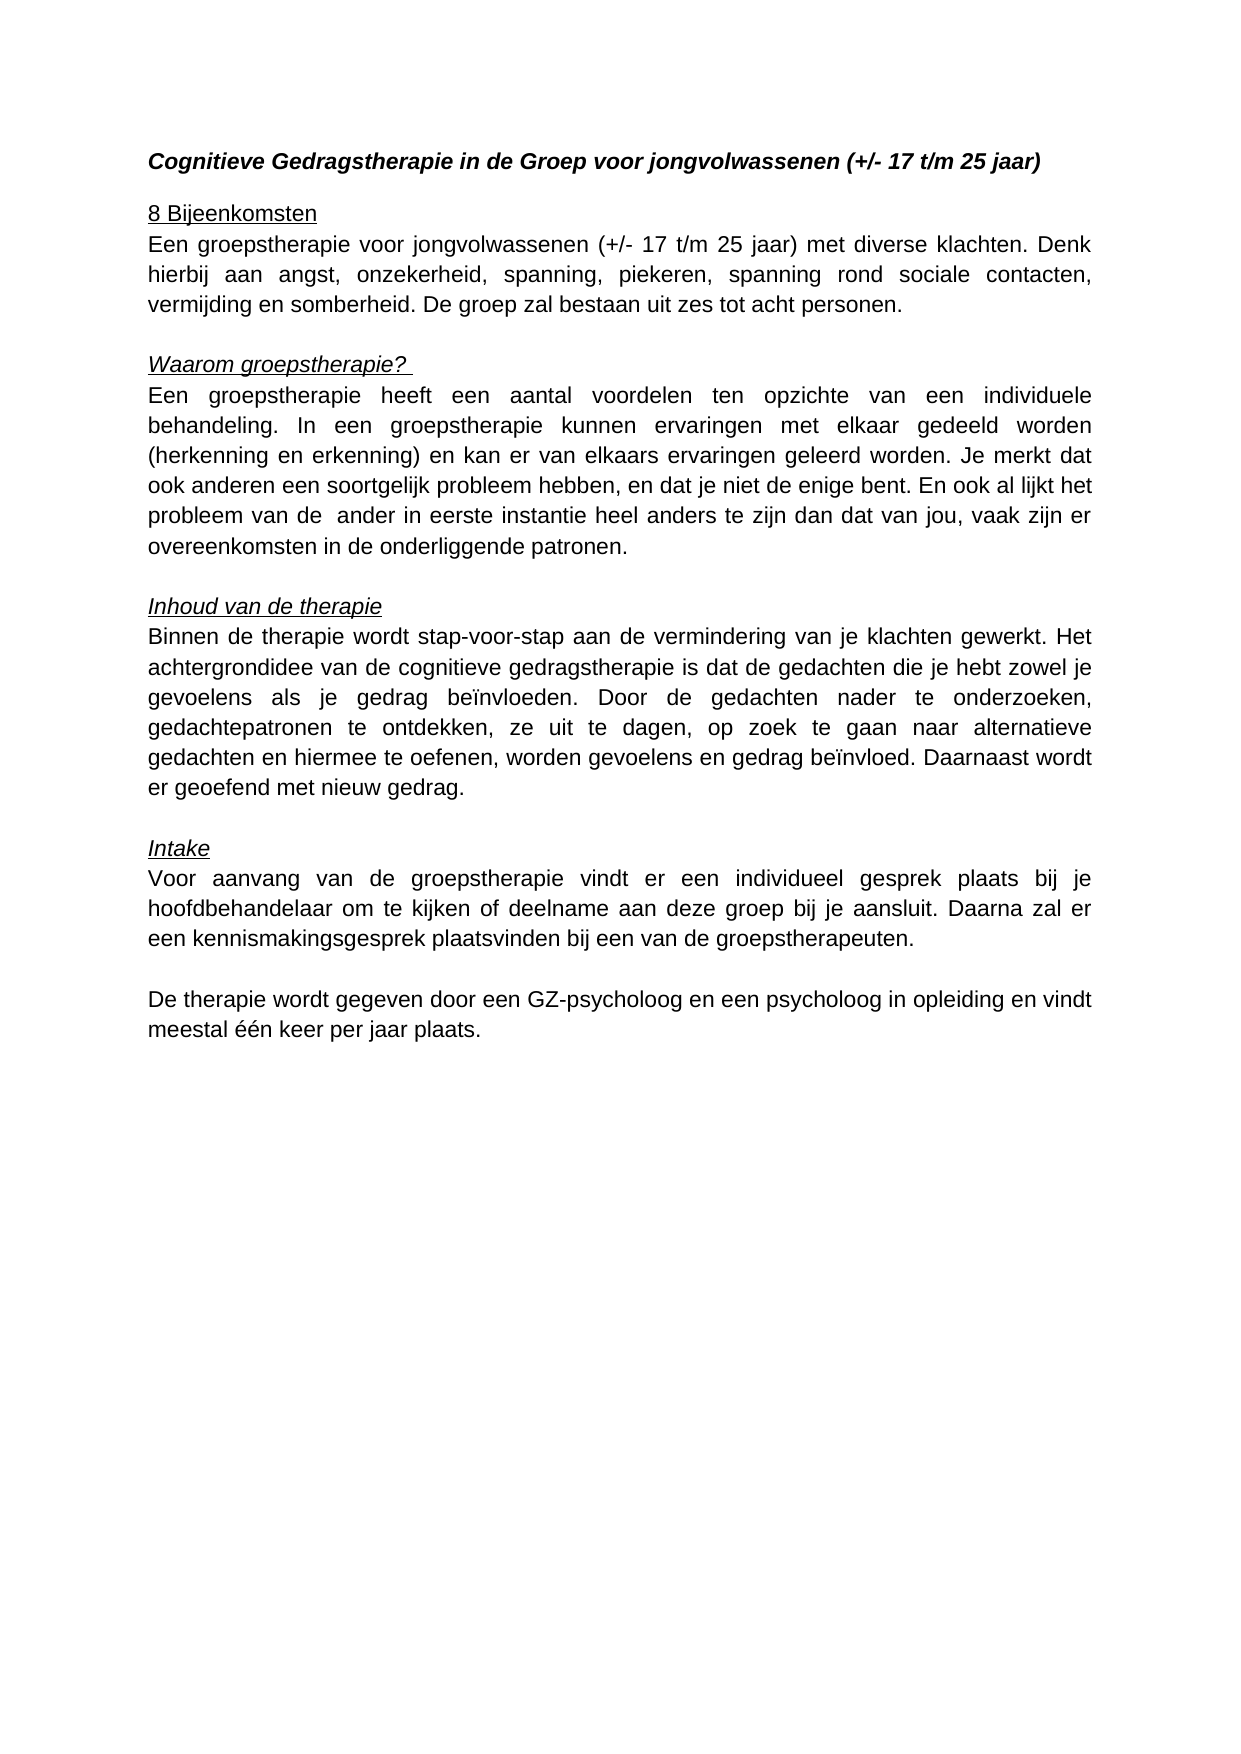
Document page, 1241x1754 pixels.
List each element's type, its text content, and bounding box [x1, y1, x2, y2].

text Een groepstherapie heeft een aantal voordelen ten opzichte van een individuele behandeling. In een groepstherapie kunnen ervaringen met elkaar gedeeld worden (herkenning en erkenning) en kan er van elkaars ervaringen geleerd worden. Je merkt dat ook anderen een soortgelijk probleem hebben, en dat je niet de enige bent. En ook al lijkt het probleem van de ander in eerste instantie heel anders te zijn dan dat van jou, vaak zijn er overeenkomsten in de onderliggende patronen. [148, 382, 1093, 559]
text 8 Bijeenkomsten [148, 200, 1093, 227]
text Voor aanvang van de groepstherapie vindt er een individueel gesprek plaats bij je hoofdbehandelaar om te kijken of deelname aan deze groep bij je aansluit. Daarna zal er een kennismakingsgesprek plaatsvinden bij een van de groepstherapeuten. [148, 865, 1093, 952]
text Inhoud van de therapie [148, 593, 1093, 619]
text Een groepstherapie voor jongvolwassenen (+/- 17 t/m 25 jaar) met diverse klachten. Denk hierbij aan angst, onzekerheid, spanning, piekeren, spanning rond sociale contacten, vermijding en somberheid. De groep zal bestaan uit zes tot acht personen. [148, 231, 1093, 317]
text Cognitieve Gedragstherapie in de Groep voor jongvolwassenen (+/- 17 t/m 25 jaar) [148, 148, 1093, 174]
text Waarom groepstherapie? [148, 351, 1093, 378]
text De therapie wordt gegeven door een GZ-psycholoog en een psycholoog in opleiding en vindt meestal één keer per jaar plaats. [148, 986, 1093, 1042]
text Intake [148, 835, 1093, 861]
text Binnen de therapie wordt stap-voor-stap aan de vermindering van je klachten gewerkt. Het achtergrondidee van de cognitieve gedragstherapie is dat de gedachten die je hebt zowel je gevoelens als je gedrag beïnvloeden. Door de gedachten nader te onderzoeken, gedachtepatronen te ontdekken, ze uit te dagen, op zoek te gaan naar alternatieve gedachten en hiermee te oefenen, worden gevoelens en gedrag beïnvloed. Daarnaast wordt er geoefend met nieuw gedrag. [148, 623, 1093, 801]
